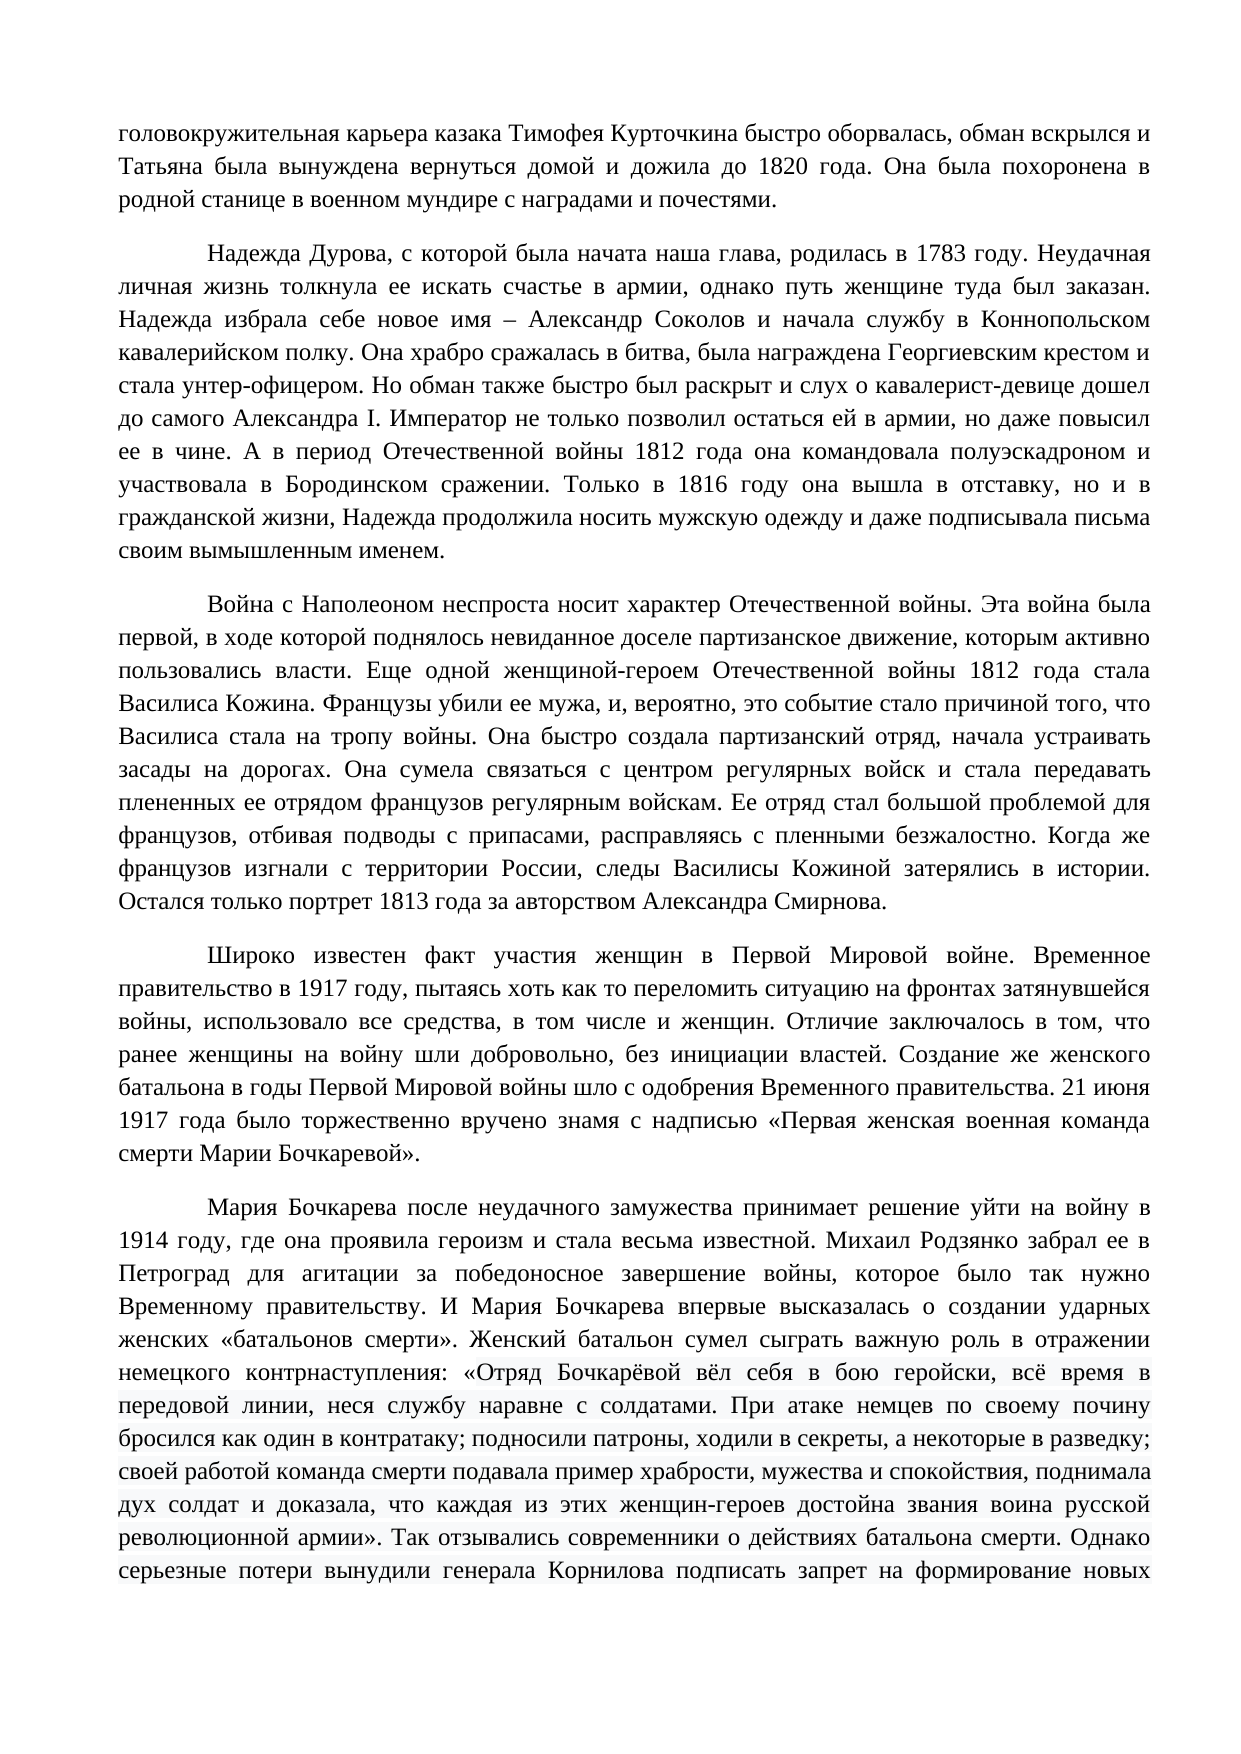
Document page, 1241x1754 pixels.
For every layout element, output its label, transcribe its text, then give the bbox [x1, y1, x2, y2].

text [118, 180, 1152, 213]
text Широко известен факт участия женщин в Первой Мировой войне. Временное правительство в 1917 году, пытаясь хоть как то переломить ситуацию на фронтах затянувшейся войны, использовало все средства, в том числе и женщин. Отличие заключалось в том, что ранее женщины на войну шли добровольно, без инициации властей. Создание же женского батальона в годы Первой Мировой войны шло с одобрения Временного правительства. 21 июня 1917 года было торжественно вручено знамя с надписью «Первая женская военная команда смерти Марии Бочкаревой». [118, 1134, 1152, 1167]
text Широко известен факт участия женщин в Первой Мировой войне. Временное правительство в 1917 году, пытаясь хоть как то переломить ситуацию на фронтах затянувшейся войны, использовало все средства, в том числе и женщин. Отличие заключалось в том, что ранее женщины на войну шли добровольно, без инициации властей. Создание же женского батальона в годы Первой Мировой войны шло с одобрения Временного правительства. 21 июня 1917 года было торжественно вручено знамя с надписью «Первая женская военная команда смерти Марии Бочкаревой». [118, 940, 1152, 973]
